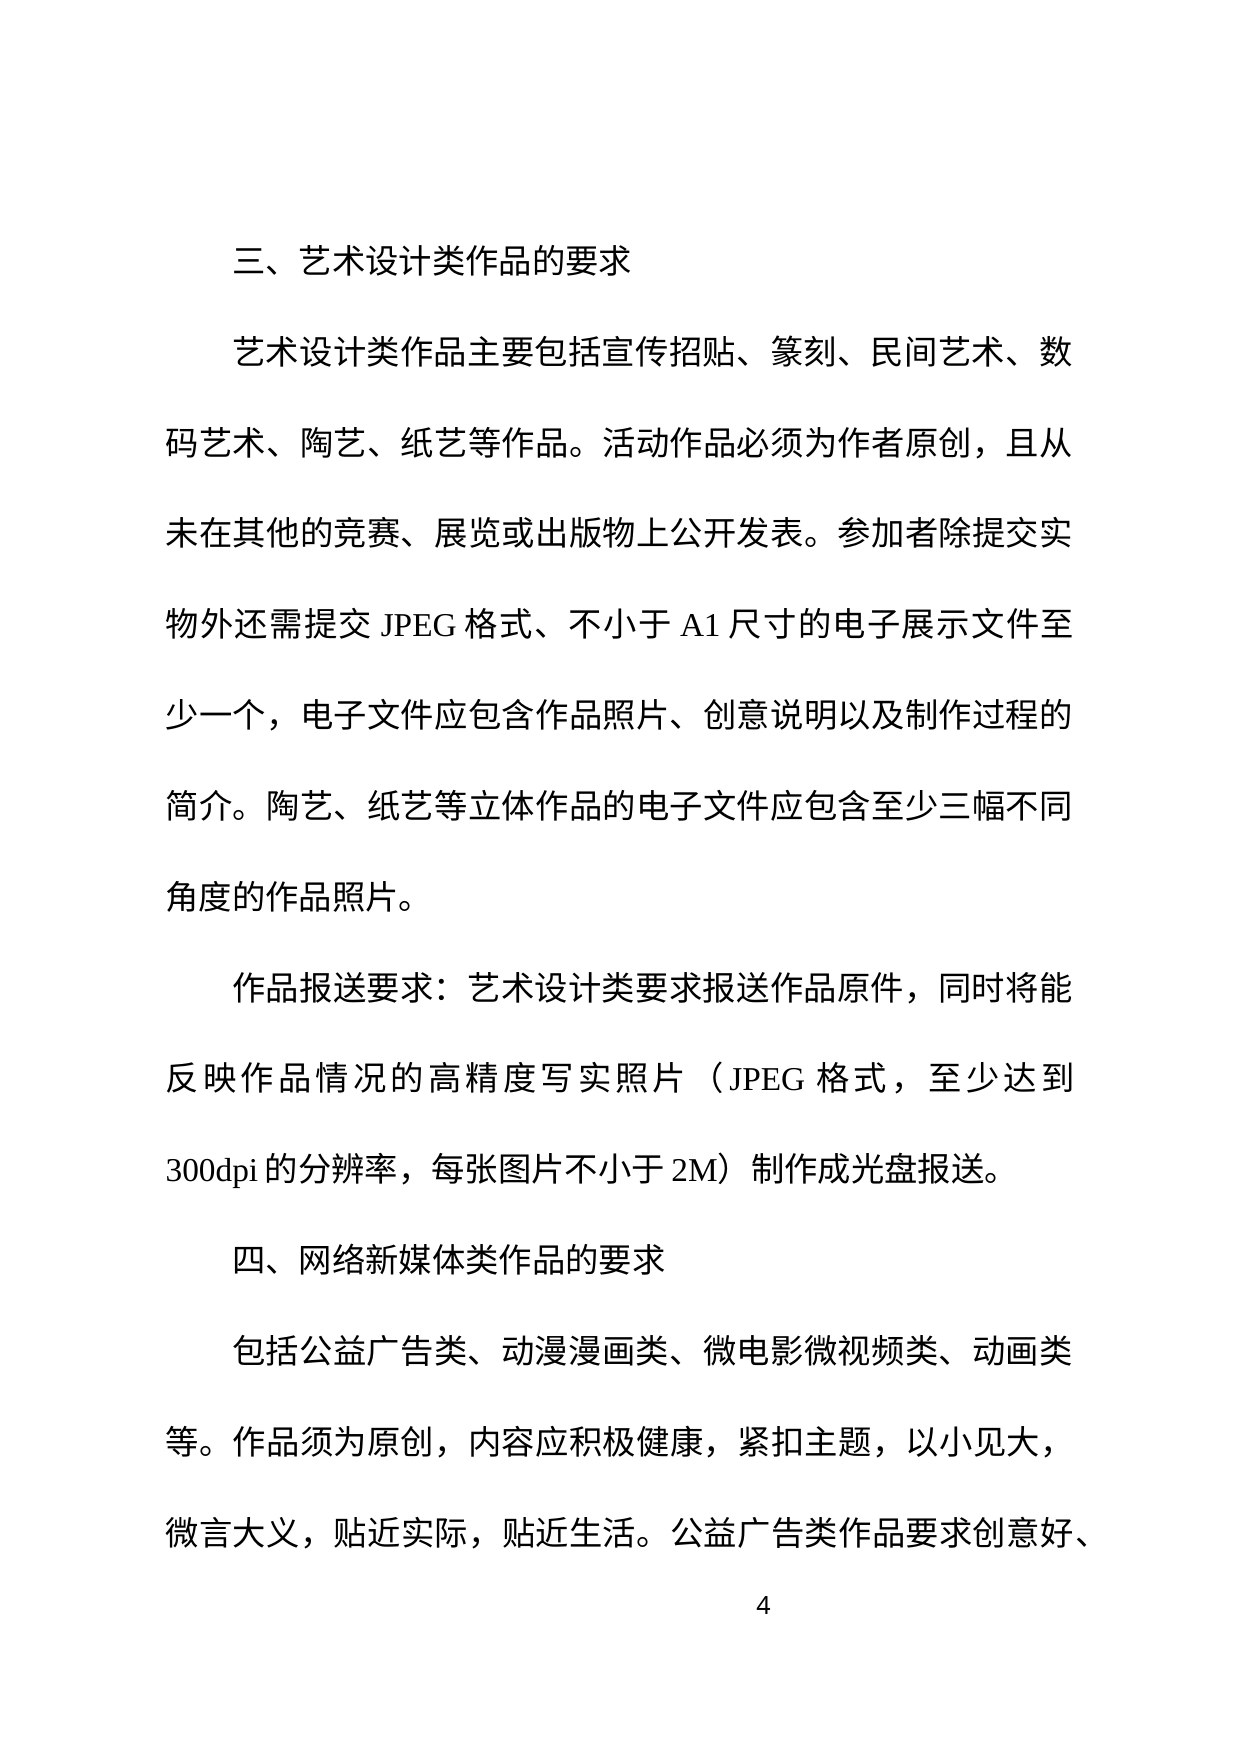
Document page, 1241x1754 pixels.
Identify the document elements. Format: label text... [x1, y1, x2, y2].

text 四、网络新媒体类作品的要求 [165, 1213, 1075, 1303]
text 艺术设计类作品主要包括宣传招贴、篆刻、民间艺术、数码艺术、陶艺、纸艺等作品。活动作品必须为作者原创，且从未在其他的竞赛、展览或出版物上公开发表。参加者除提交实物外还需提交JPEG格式、不小于A1尺寸的电子展示文件至少一个，电子文件应包含作品照片、创意说明以及制作过程的简介。陶艺、纸艺等立体作品的电子文件应包含至少三幅不同角度的作品照片。 [165, 304, 1075, 940]
text 作品报送要求：艺术设计类要求报送作品原件，同时将能反映作品情况的高精度写实照片（JPEG格式，至少达到300dpi的分辨率，每张图片不小于2M）制作成光盘报送。 [165, 940, 1075, 1213]
text 三、艺术设计类作品的要求 [165, 213, 1075, 304]
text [165, 1303, 1075, 1576]
